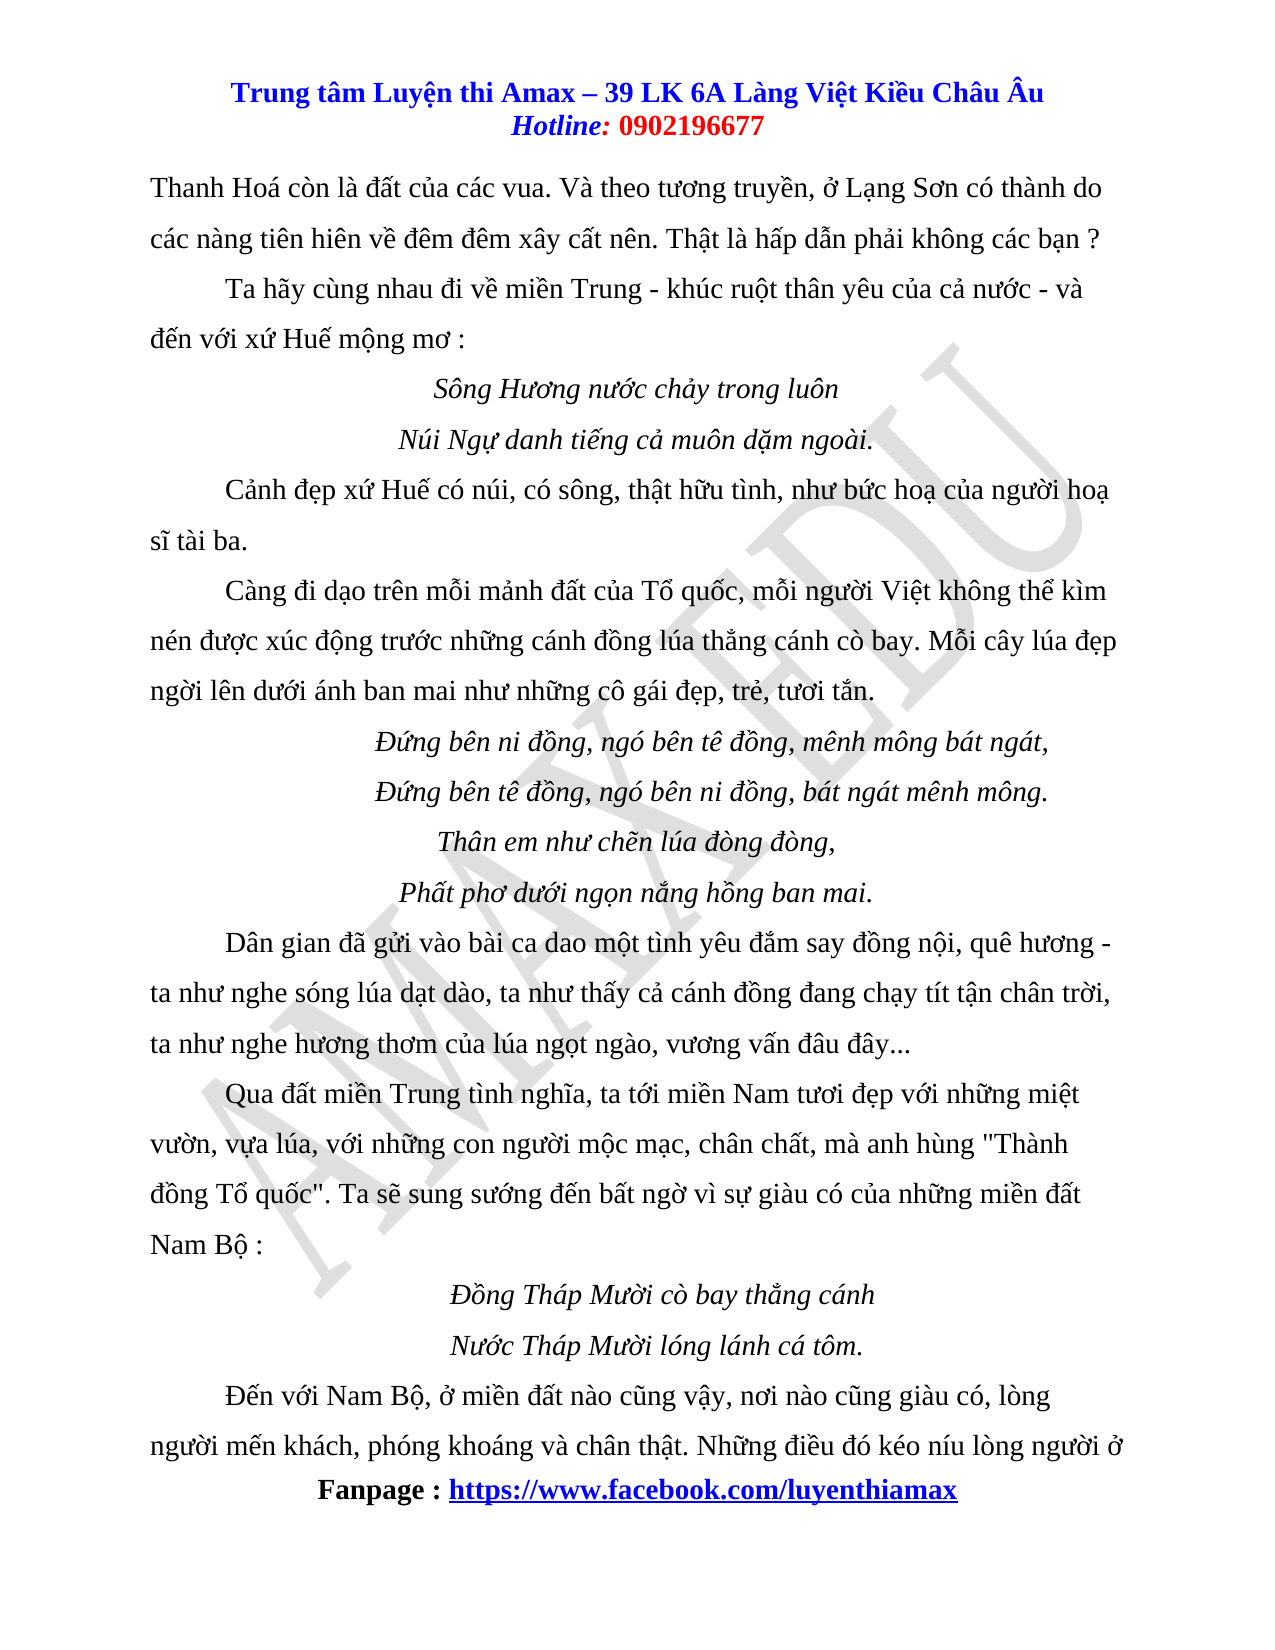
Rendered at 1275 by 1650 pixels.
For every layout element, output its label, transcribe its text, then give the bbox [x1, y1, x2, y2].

text Nước Tháp Mười lóng lánh cá tôm. [450, 1328, 1125, 1361]
text Dân gian đã gửi vào bài ca dao một tình yêu đắm say đồng nội, quê hương - ta như nghe sóng lúa dạt dào, ta như thấy cả cánh đồng đang chạy tít tận chân trời, ta như nghe hương thơm của lúa ngọt ngào, vương vấn đâu đây... [150, 925, 1125, 1059]
text Thân em như chẽn lúa đòng đòng, [150, 824, 1125, 858]
text Phất phơ dưới ngọn nắng hồng ban mai. [150, 875, 1125, 908]
text Qua đất miền Trung tình nghĩa, ta tới miền Nam tươi đẹp với những miệt vườn, vựa lúa, với những con người mộc mạc, chân chất, mà anh hùng "Thành đồng Tổ quốc". Ta sẽ sung sướng đến bất ngờ vì sự giàu có của những miền đất Nam Bộ : [150, 1076, 1125, 1261]
text Đứng bên ni đồng, ngó bên tê đồng, mênh mông bát ngát, [375, 724, 1125, 757]
text Đồng Tháp Mười cò bay thẳng cánh [450, 1277, 1125, 1311]
text Càng đi dạo trên mỗi mảnh đất của Tổ quốc, mỗi người Việt không thể kìm nén được xúc động trước những cánh đồng lúa thẳng cánh cò bay. Mỗi cây lúa đẹp ngời lên dưới ánh ban mai như những cô gái đẹp, trẻ, tươi tắn. [150, 573, 1125, 707]
text Cảnh đẹp xứ Huế có núi, có sông, thật hữu tình, như bức hoạ của người hoạ sĩ tài ba. [150, 472, 1125, 556]
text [150, 1378, 1125, 1462]
text Sông Hương nước chảy trong luôn [150, 372, 1125, 405]
text Ta hãy cùng nhau đi về miền Trung - khúc ruột thân yêu của cả nước - và đến với xứ Huế mộng mơ : [150, 271, 1125, 355]
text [150, 170, 1125, 254]
text Núi Ngự danh tiếng cả muôn dặm ngoài. [150, 422, 1125, 456]
text Đứng bên tê đồng, ngó bên ni đồng, bát ngát mênh mông. [375, 774, 1125, 808]
